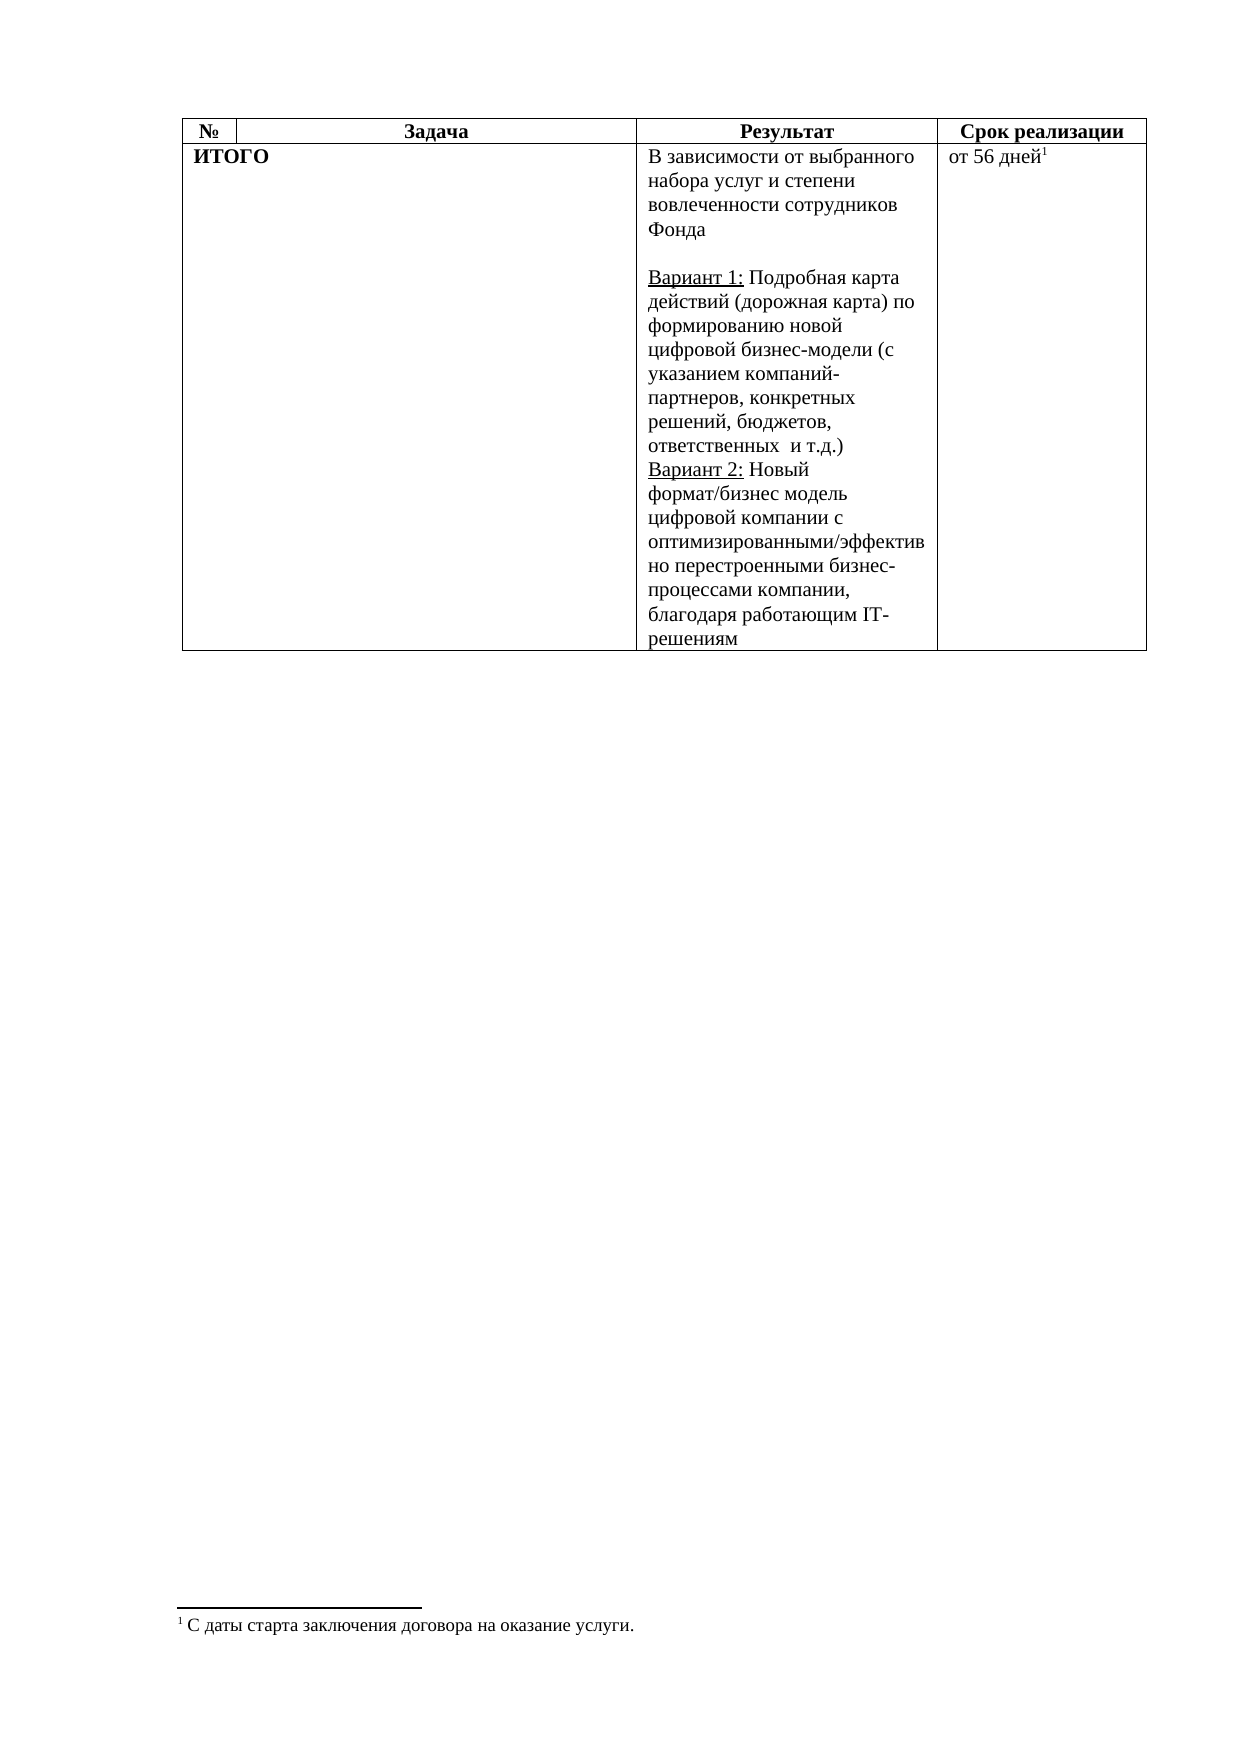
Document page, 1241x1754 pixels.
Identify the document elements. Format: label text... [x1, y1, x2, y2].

table_cell от 56 дней [938, 144, 1146, 649]
table_cell ИТОГО [183, 144, 636, 649]
table_header Результат [637, 119, 937, 143]
table_header № [183, 119, 236, 143]
table_header Задача [237, 119, 636, 143]
table_cell В зависимости от выбранного набора услуг и степени вовлеченности сотрудников Фонда Вариант 1: Подробная карта действий (дорожная карта) по формированию новой цифровой бизнес-модели (с указанием компаний-партнеров, конкретных решений, бюджетов, ответственных и т.д.) Вариант 2: Новый формат/бизнес модель цифровой компании с оптимизированными/эффективно перестроенными бизнес-процессами компании, благодаря работающим IT-решениям [637, 144, 937, 649]
table_header Срок реализации [938, 119, 1146, 143]
